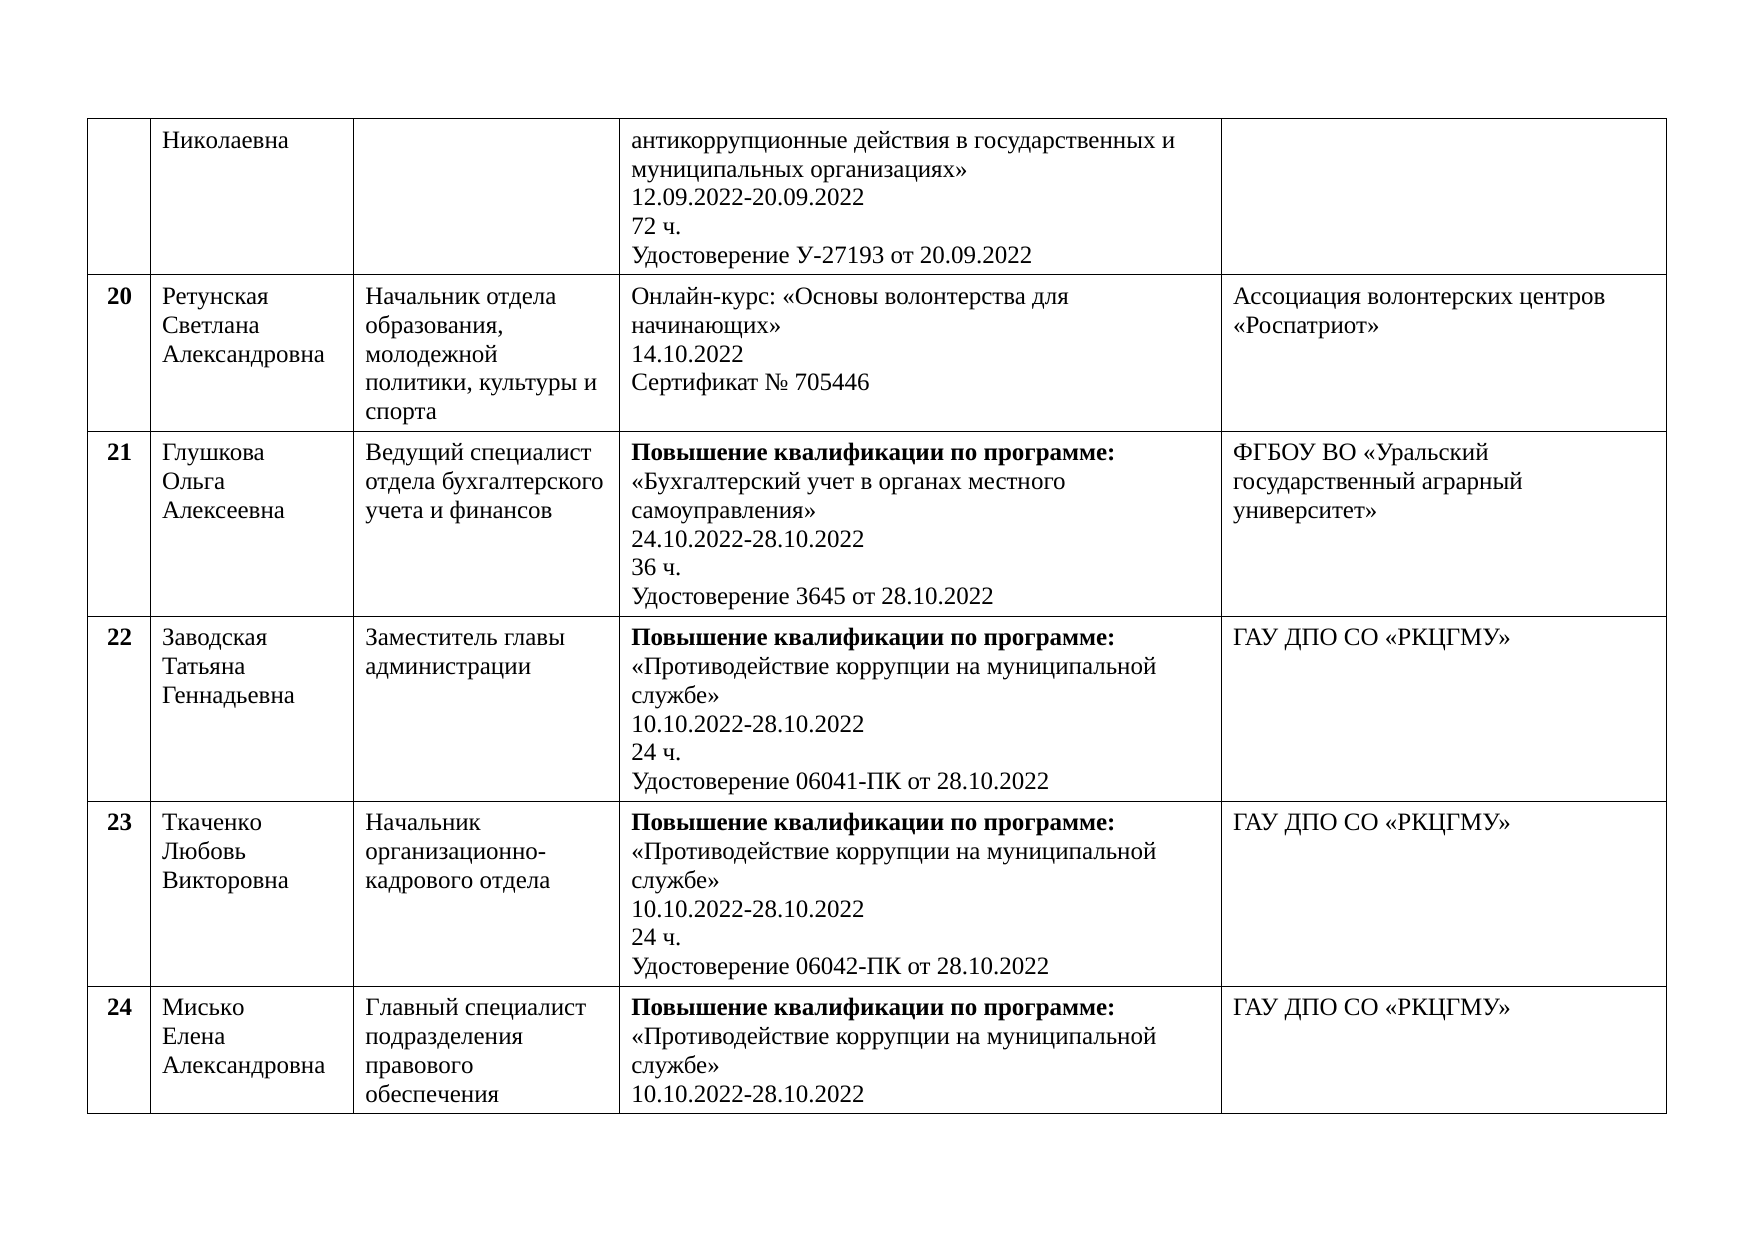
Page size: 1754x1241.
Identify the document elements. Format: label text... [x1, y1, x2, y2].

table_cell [620, 987, 1221, 1113]
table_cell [151, 119, 353, 274]
table_cell Повышение квалификации по программе: «Бухгалтерский учет в органах местного самоуправления» 24.10.2022-28.10.2022 36 ч. Удостоверение 3645 от 28.10.2022 [620, 432, 1221, 616]
table_cell 20 [88, 275, 150, 431]
table_cell ГАУ ДПО СО «РКЦГМУ» [1222, 987, 1666, 1113]
table_cell Глушкова Ольга Алексеевна [151, 432, 353, 616]
table_cell Ведущий специалист отдела бухгалтерского учета и финансов [354, 432, 619, 616]
table_cell ГАУ ДПО СО «РКЦГМУ» [1222, 802, 1666, 986]
table_cell Заместитель главы администрации [354, 617, 619, 801]
table_cell Повышение квалификации по программе: «Противодействие коррупции на муниципальной службе» 10.10.2022-28.10.2022 24 ч. Удостоверение 06042-ПК от 28.10.2022 [620, 802, 1221, 986]
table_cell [354, 987, 619, 1113]
table_cell Начальник отдела образования, молодежной политики, культуры и спорта [354, 275, 619, 431]
table_cell Ткаченко Любовь Викторовна [151, 802, 353, 986]
table_cell Онлайн-курс: «Основы волонтерства для начинающих» 14.10.2022 Сертификат № 705446 [620, 275, 1221, 431]
table_cell ФГБОУ ВО «Уральский государственный аграрный университет» [1222, 432, 1666, 616]
table_cell 19 [88, 119, 150, 274]
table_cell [1222, 119, 1666, 274]
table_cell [620, 119, 1221, 274]
table_cell Повышение квалификации по программе: «Противодействие коррупции на муниципальной службе» 10.10.2022-28.10.2022 24 ч. Удостоверение 06041-ПК от 28.10.2022 [620, 617, 1221, 801]
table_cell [354, 119, 619, 274]
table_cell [151, 987, 353, 1113]
table_cell 21 [88, 432, 150, 616]
table_cell Заводская Татьяна Геннадьевна [151, 617, 353, 801]
table_cell Ассоциация волонтерских центров «Роспатриот» [1222, 275, 1666, 431]
table_cell ГАУ ДПО СО «РКЦГМУ» [1222, 617, 1666, 801]
table_cell 24 [88, 987, 150, 1113]
table_cell 22 [88, 617, 150, 801]
table_cell Ретунская Светлана Александровна [151, 275, 353, 431]
table_cell 23 [88, 802, 150, 986]
table_cell Начальник организационно-кадрового отдела [354, 802, 619, 986]
